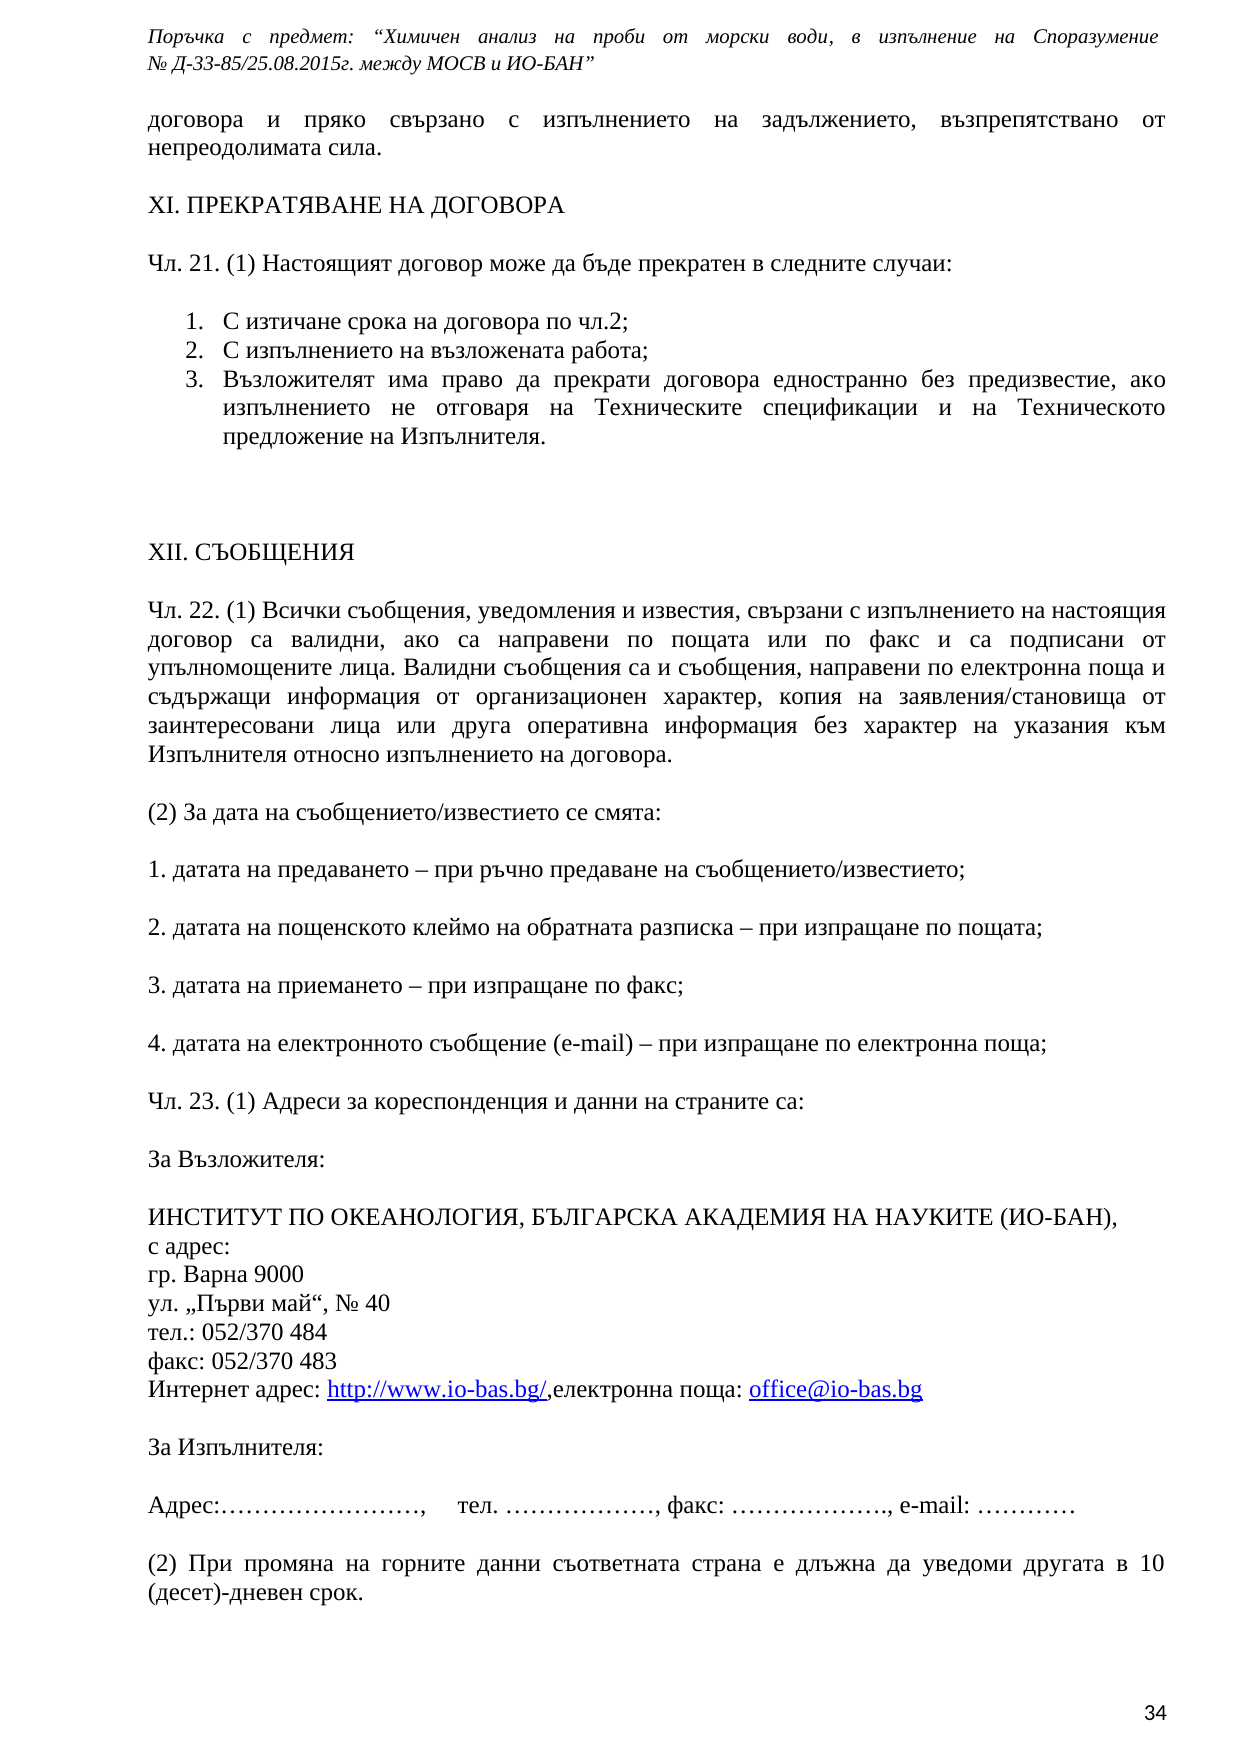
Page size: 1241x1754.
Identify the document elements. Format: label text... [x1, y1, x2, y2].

text (2) За дата на съобщението/известието се смята: [148, 797, 1167, 825]
text 2. датата на пощенското клеймо на обратната разписка – при изпращане по пощата; [148, 912, 1167, 941]
text Чл. 22. (1) Всички съобщения, уведомления и известия, свързани с изпълнението на настоящия договор са валидни, ако са направени по пощата или по факс и са подписани от упълномощените лица. Валидни съобщения са и съобщения, направени по електронна поща и съдържащи информация от организационен характер, копия на заявления/становища от заинтересовани лица или друга оперативна информация без характер на указания към Изпълнителя относно изпълнението на договора. [148, 595, 1167, 767]
text ХI. ПРЕКРАТЯВАНЕ НА ДОГОВОРА [148, 190, 1167, 219]
text Интернет адрес: http://www.io-bas.bg/,електронна поща: office@io-bas.bg [148, 1374, 1167, 1403]
text За Изпълнителя: [148, 1432, 1167, 1461]
text тел.: 052/370 484 [148, 1317, 1167, 1346]
text ул. „Първи май“, № 40 [148, 1288, 1167, 1317]
text (2) При промяна на горните данни съответната страна е длъжна да уведоми другата в 10 (десет)-дневен срок. [148, 1548, 1167, 1606]
list С изпълнението на възложената работа; [185, 335, 1167, 364]
text Чл. 21. (1) Настоящият договор може да бъде прекратен в следните случаи: [148, 248, 1167, 277]
text 1. датата на предаването – при ръчно предаване на съобщението/известието; [148, 854, 1167, 883]
text 4. датата на електронното съобщение (e-mail) – при изпращане по електронна поща; [148, 1028, 1167, 1057]
text 3. датата на приемането – при изпращане по факс; [148, 970, 1167, 999]
text ХII. СЪОБЩЕНИЯ [148, 537, 1167, 566]
list Възложителят има право да прекрати договора едностранно без предизвестие, ако изпълнението не отговаря на Техническите спецификации и на Техническото предложение на Изпълнителя. [185, 364, 1167, 450]
list С изтичане срока на договора по чл.2; [185, 306, 1167, 335]
text За Възложителя: [148, 1144, 1167, 1173]
text гр. Варна 9000 [148, 1259, 1167, 1288]
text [148, 104, 1167, 161]
text Адрес:……………………, тел. ………………, факс: ………………., е-mail: ………… [148, 1490, 1167, 1519]
text ИНСТИТУТ ПО ОКЕАНОЛОГИЯ, БЪЛГАРСКА АКАДЕМИЯ НА НАУКИТЕ (ИО-БАН), [148, 1202, 1167, 1231]
text с адрес: [148, 1231, 1167, 1259]
text Чл. 23. (1) Адреси за кореспонденция и данни на страните са: [148, 1086, 1167, 1115]
text факс: 052/370 483 [148, 1346, 1167, 1374]
